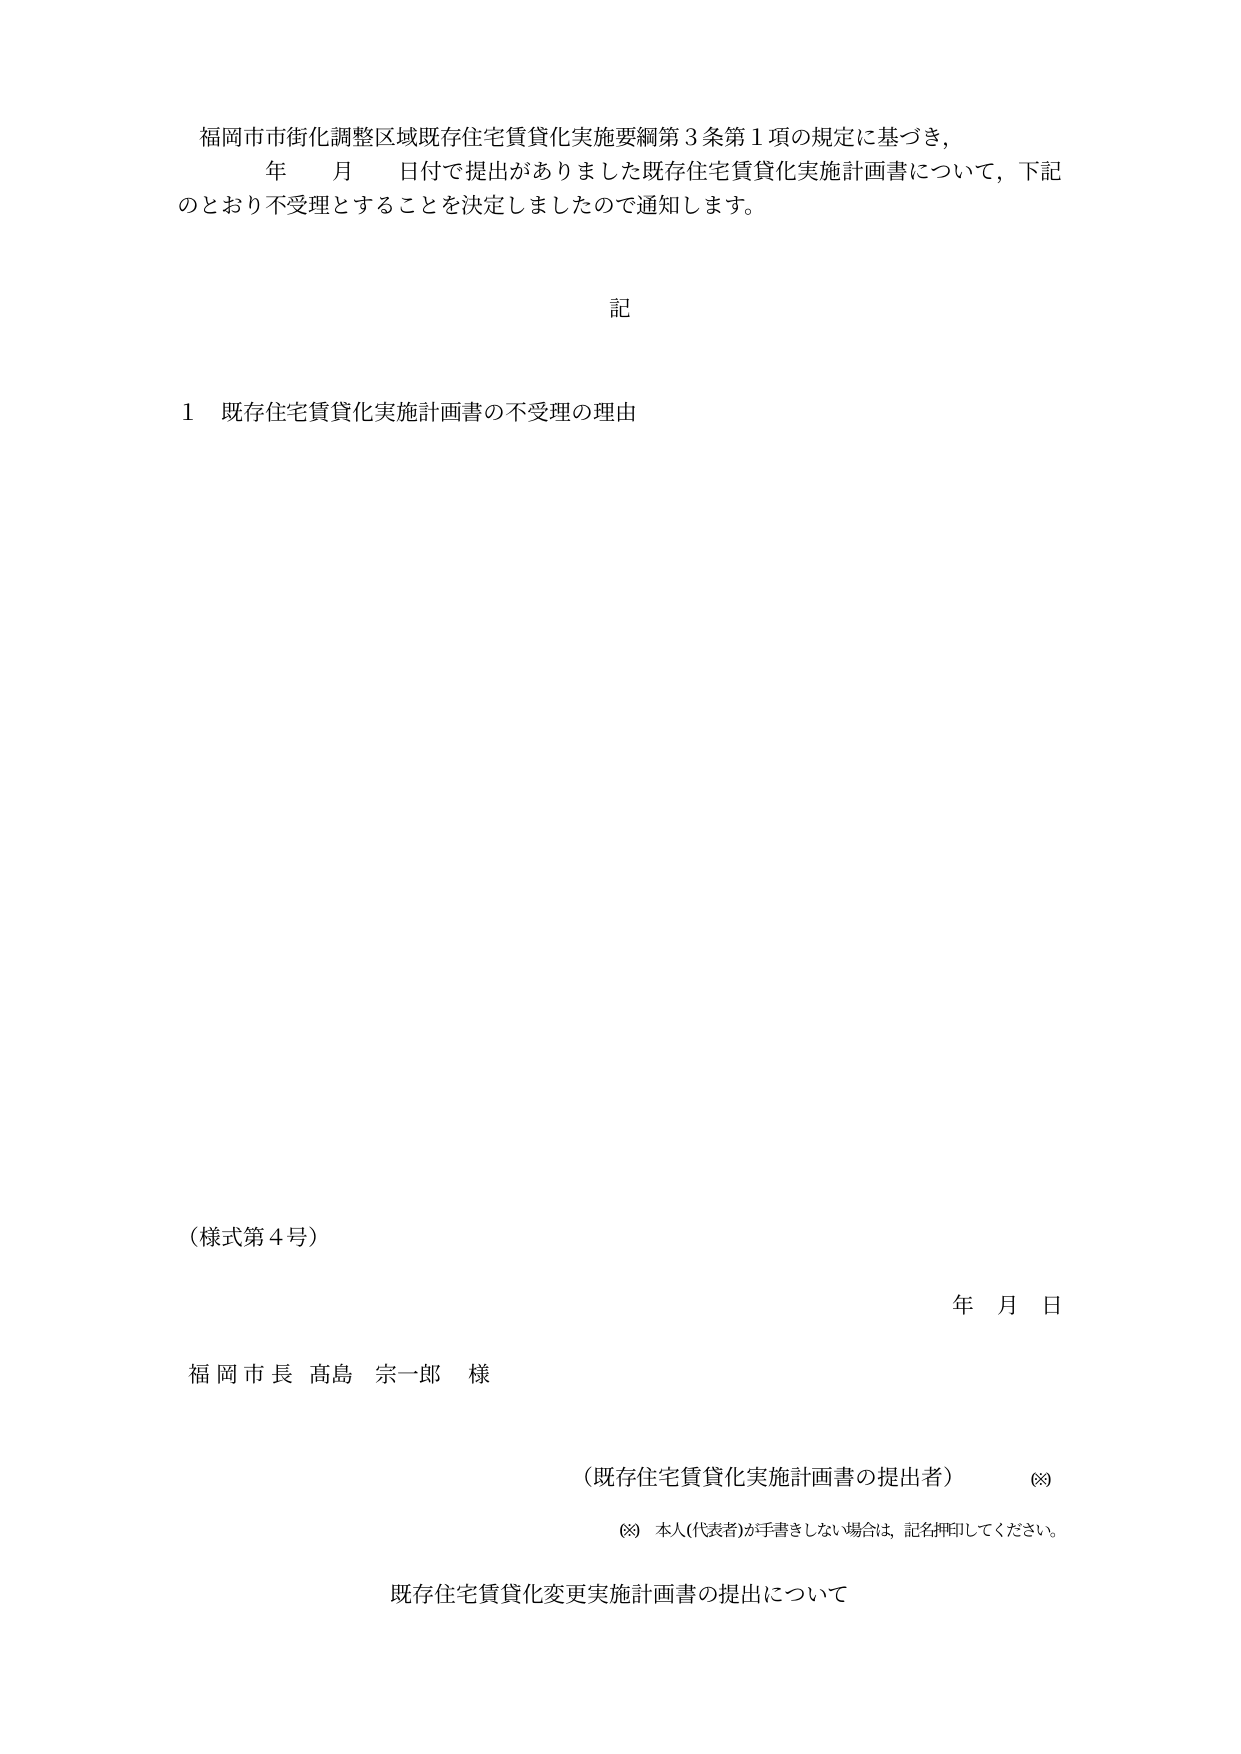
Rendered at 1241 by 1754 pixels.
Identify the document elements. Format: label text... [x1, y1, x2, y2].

text 既存住宅賃貸化変更実施計画書の提出について [177, 1576, 1063, 1610]
text 福 岡 市 長 髙島 宗一郎 様 [177, 1356, 1063, 1390]
text 年 月 日付で提出がありました既存住宅賃貸化実施計画書について，下記のとおり不受理とすることを決定しましたので通知します。 [177, 153, 1063, 221]
text 年 月 日 [177, 1287, 1063, 1321]
text (※) 本人(代表者)が手書きしない場合は，記名押印してください。 [177, 1517, 1068, 1541]
text （既存住宅賃貸化実施計画書の提出者） (※) [177, 1459, 1063, 1493]
subtitle 記 [177, 290, 1063, 324]
text （様式第４号） [177, 1218, 1063, 1253]
text １ 既存住宅賃貸化実施計画書の不受理の理由 [177, 393, 1063, 428]
text 福岡市市街化調整区域既存住宅賃貸化実施要綱第３条第１項の規定に基づき， [177, 118, 1063, 153]
